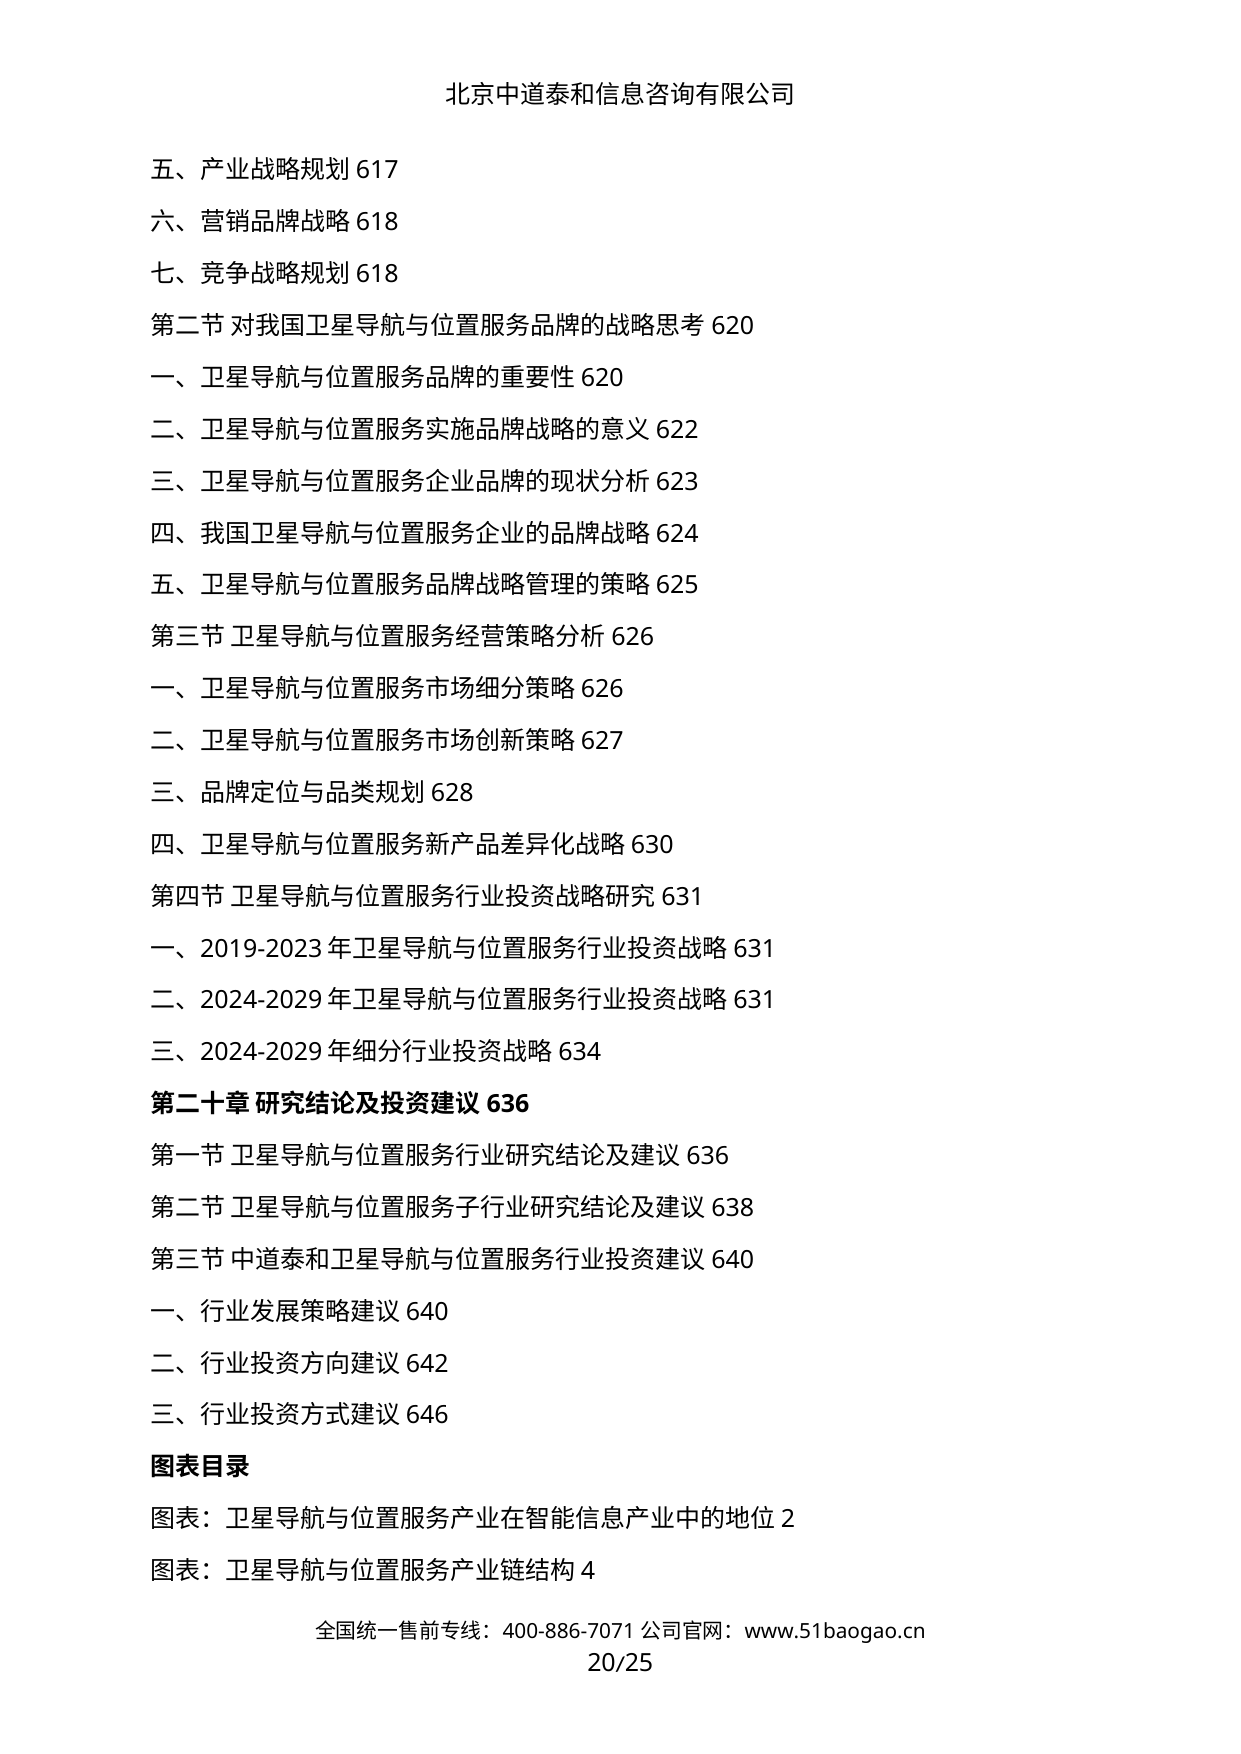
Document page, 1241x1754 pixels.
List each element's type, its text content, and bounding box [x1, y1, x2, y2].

text 三、卫星导航与位置服务企业品牌的现状分析 623 [150, 461, 1090, 497]
text 第二节 卫星导航与位置服务子行业研究结论及建议 638 [150, 1187, 1090, 1224]
text 第二节 对我国卫星导航与位置服务品牌的战略思考 620 [150, 306, 1090, 342]
text 图表目录 [150, 1447, 1090, 1483]
text 四、卫星导航与位置服务新产品差异化战略 630 [150, 824, 1090, 861]
text 第四节 卫星导航与位置服务行业投资战略研究 631 [150, 876, 1090, 912]
text 二、卫星导航与位置服务实施品牌战略的意义 622 [150, 409, 1090, 446]
text 第一节 卫星导航与位置服务行业研究结论及建议 636 [150, 1136, 1090, 1172]
text 三、品牌定位与品类规划 628 [150, 772, 1090, 809]
text 六、营销品牌战略 618 [150, 202, 1090, 238]
text 第三节 中道泰和卫星导航与位置服务行业投资建议 640 [150, 1239, 1090, 1276]
text 七、竞争战略规划 618 [150, 254, 1090, 290]
text 二、卫星导航与位置服务市场创新策略 627 [150, 721, 1090, 757]
text 图表：卫星导航与位置服务产业链结构 4 [150, 1551, 1090, 1587]
text 第二十章 研究结论及投资建议 636 [150, 1084, 1090, 1120]
text 一、卫星导航与位置服务品牌的重要性 620 [150, 357, 1090, 394]
text 一、行业发展策略建议 640 [150, 1291, 1090, 1327]
text 图表：卫星导航与位置服务产业在智能信息产业中的地位 2 [150, 1499, 1090, 1535]
text 二、2024-2029年卫星导航与位置服务行业投资战略 631 [150, 980, 1090, 1016]
text 一、卫星导航与位置服务市场细分策略 626 [150, 669, 1090, 705]
text 二、行业投资方向建议 642 [150, 1343, 1090, 1379]
text 三、2024-2029年细分行业投资战略 634 [150, 1032, 1090, 1068]
text 五、产业战略规划 617 [150, 150, 1090, 186]
text 五、卫星导航与位置服务品牌战略管理的策略 625 [150, 565, 1090, 601]
text 一、2019-2023年卫星导航与位置服务行业投资战略 631 [150, 928, 1090, 964]
text 第三节 卫星导航与位置服务经营策略分析 626 [150, 617, 1090, 653]
text 三、行业投资方式建议 646 [150, 1395, 1090, 1431]
text 四、我国卫星导航与位置服务企业的品牌战略 624 [150, 513, 1090, 549]
